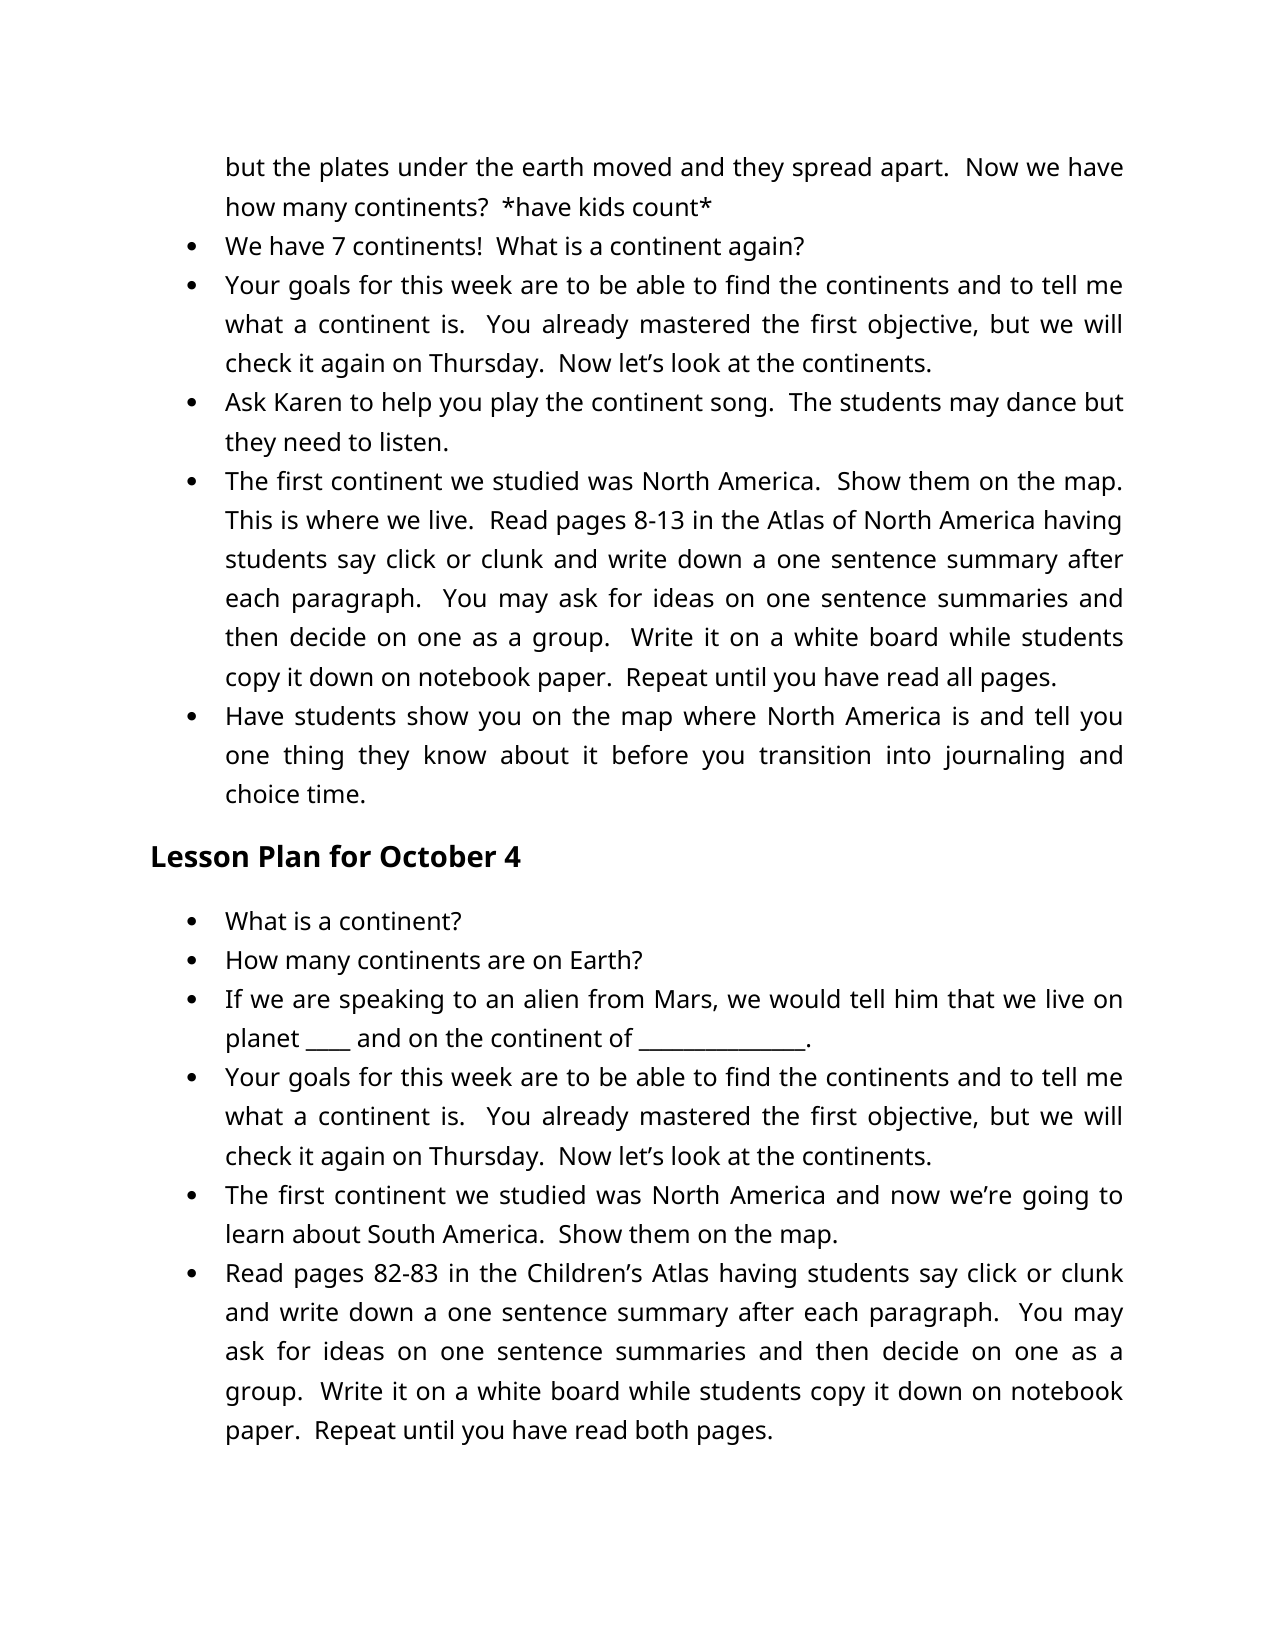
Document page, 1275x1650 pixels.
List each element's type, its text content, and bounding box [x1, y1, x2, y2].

text Lesson Plan for October 4 [150, 837, 1125, 876]
list How many continents are on Earth? [187, 942, 1125, 976]
list We have 7 continents! What is a continent again? [187, 228, 1125, 262]
list What is a continent? [187, 903, 1125, 937]
list If we are speaking to an alien from Mars, we would tell him that we live on planet ____ and on the continent of _______________. [187, 981, 1125, 1055]
list Read pages 82-83 in the Children’s Atlas having students say click or clunk and write down a one sentence summary after each paragraph. You may ask for ideas on one sentence summaries and then decide on one as a group. Write it on a white board while students copy it down on notebook paper. Repeat until you have read both pages. [187, 1256, 1125, 1446]
list Your goals for this week are to be able to find the continents and to tell me what a continent is. You already mastered the first objective, but we will check it again on Thursday. Now let’s look at the continents. [187, 1060, 1125, 1172]
list Your goals for this week are to be able to find the continents and to tell me what a continent is. You already mastered the first objective, but we will check it again on Thursday. Now let’s look at the continents. [187, 267, 1125, 380]
list Have students show you on the map where North America is and tell you one thing they know about it before you transition into journaling and choice time. [187, 698, 1125, 811]
list Ask Karen to help you play the continent song. The students may dance but they need to listen. [187, 385, 1125, 458]
list The first continent we studied was North America. Show them on the map. This is where we live. Read pages 8-13 in the Atlas of North America having students say click or clunk and write down a one sentence summary after each paragraph. You may ask for ideas on one sentence summaries and then decide on one as a group. Write it on a white board while students copy it down on notebook paper. Repeat until you have read all pages. [187, 463, 1125, 693]
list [187, 150, 1125, 223]
list The first continent we studied was North America and now we’re going to learn about South America. Show them on the map. [187, 1177, 1125, 1251]
